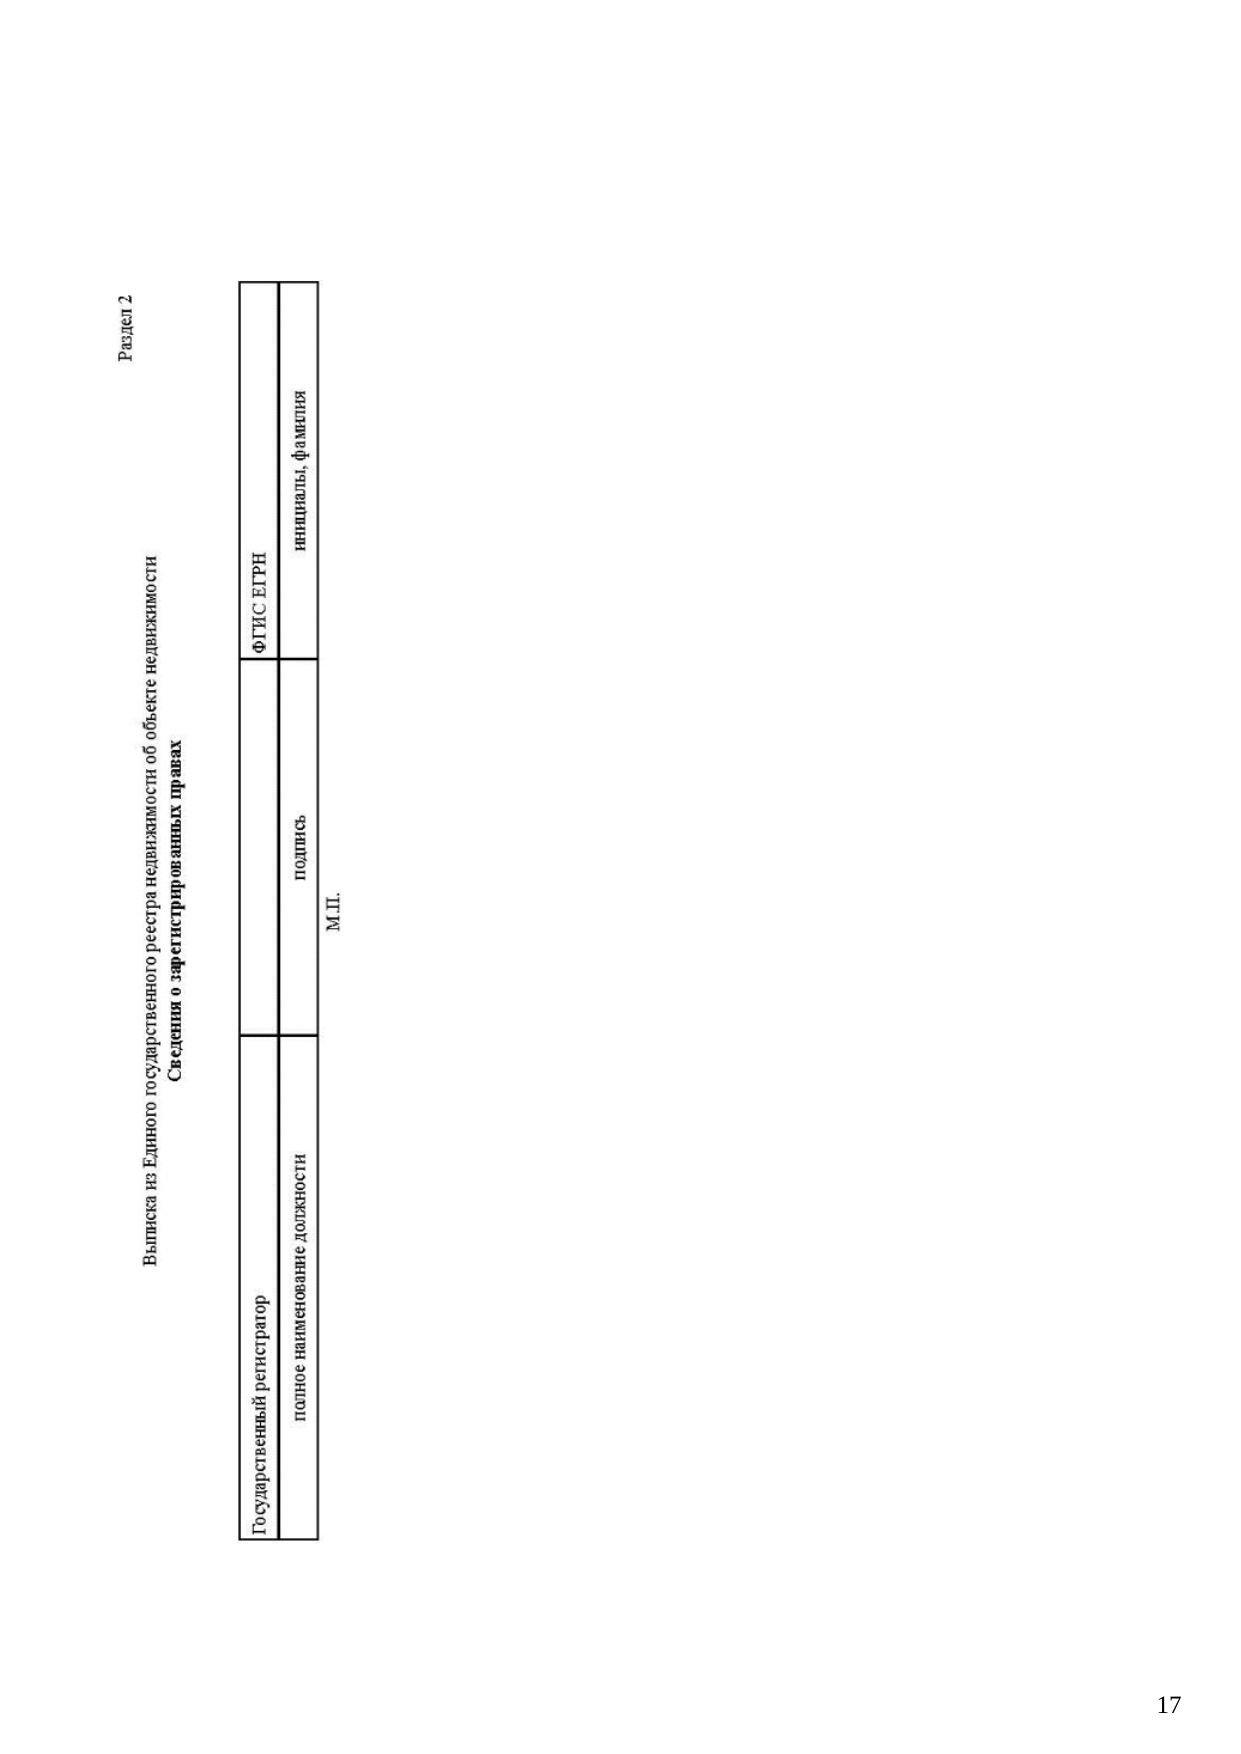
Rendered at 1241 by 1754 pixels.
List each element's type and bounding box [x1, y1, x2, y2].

picture [105, 93, 1124, 1603]
